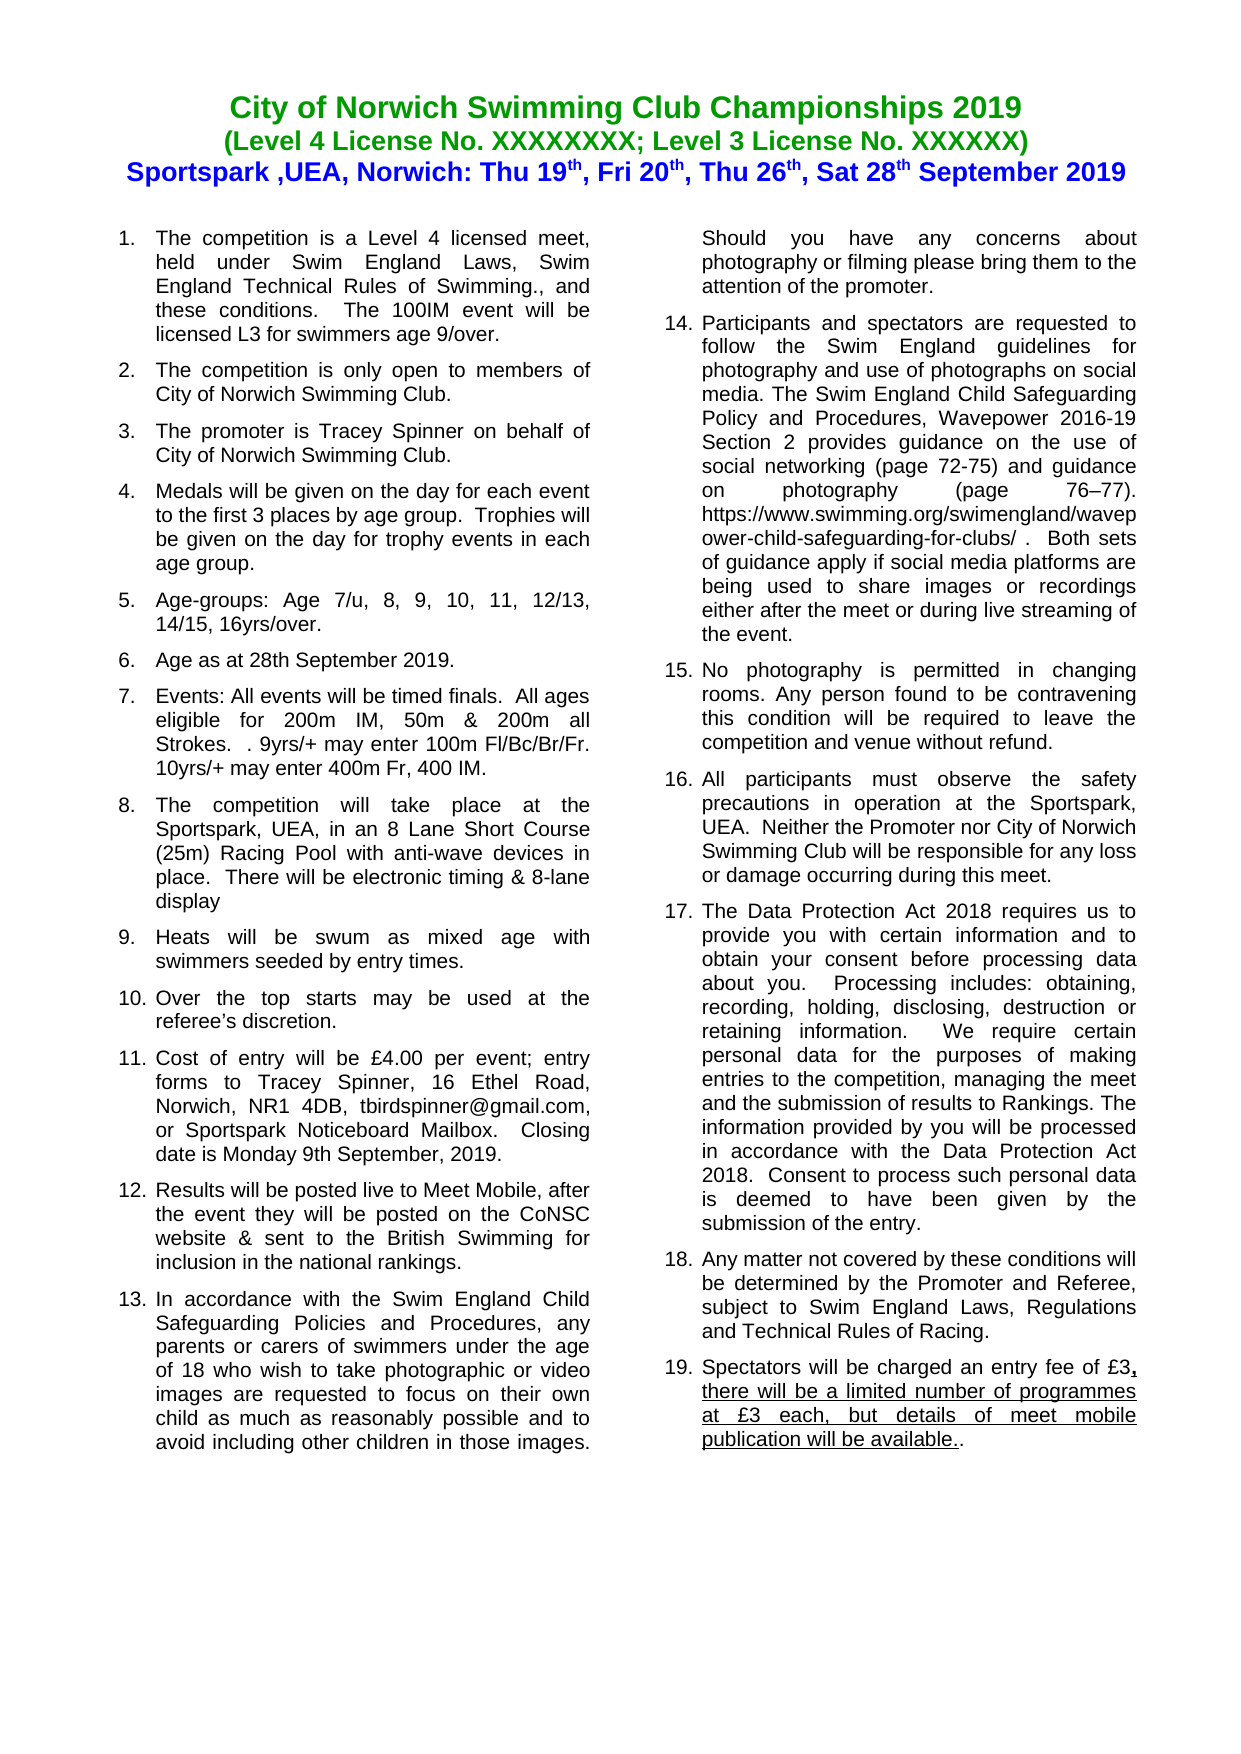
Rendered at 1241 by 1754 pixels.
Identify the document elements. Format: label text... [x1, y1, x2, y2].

list The promoter is Tracey Spinner on behalf of City of Norwich Swimming Club. [118, 419, 591, 467]
list Age-groups: Age 7/u, 8, 9, 10, 11, 12/13, 14/15, 16yrs/over. [118, 587, 591, 635]
text (Level 4 License No. XXXXXXXX; Level 3 License No. XXXXXX) [62, 124, 1190, 156]
list The competition will take place at the Sportspark, UEA, in an 8 Lane Short Course (25m) Racing Pool with anti-wave devices in place. There will be electronic timing & 8-lane display [118, 793, 591, 912]
list Age as at 28th September 2019. [118, 648, 591, 672]
list Medals will be given on the day for each event to the first 3 places by age group. Trophies will be given on the day for trophy events in each age group. [118, 479, 591, 575]
list In accordance with the Swim England Child Safeguarding Policies and Procedures, any parents or carers of swimmers under the age of 18 who wish to take photographic or video images are requested to focus on their own child as much as reasonably possible and to avoid including other children in those images. Should you have any concerns about photography or filming please bring them to the attention of the promoter. [664, 226, 1137, 298]
list Spectators will be charged an entry fee of £3, there will be a limited number of programmes at £3 each, but details of meet mobile publication will be available.. [664, 1355, 1137, 1451]
list Cost of entry will be £4.00 per event; entry forms to Tracey Spinner, 16 Ethel Road, Norwich, NR1 4DB, tbirdspinner@gmail.com, or Sportspark Noticeboard Mailbox. Closing date is Monday 9th September, 2019. [118, 1046, 591, 1166]
list The competition is a Level 4 licensed meet, held under Swim England Laws, Swim England Technical Rules of Swimming., and these conditions. The 100IM event will be licensed L3 for swimmers age 9/over. [118, 226, 591, 346]
list Any matter not covered by these conditions will be determined by the Promoter and Referee, subject to Swim England Laws, Regulations and Technical Rules of Racing. [664, 1247, 1137, 1343]
text City of Norwich Swimming Club Championships 2019 [62, 89, 1190, 124]
list All participants must observe the safety precautions in operation at the Sportspark, UEA. Neither the Promoter nor City of Norwich Swimming Club will be responsible for any loss or damage occurring during this meet. [664, 767, 1137, 886]
list The Data Protection Act 2018 requires us to provide you with certain information and to obtain your consent before processing data about you. Processing includes: obtaining, recording, holding, disclosing, destruction or retaining information. We require certain personal data for the purposes of making entries to the competition, managing the meet and the submission of results to Rankings. The information provided by you will be processed in accordance with the Data Protection Act 2018. Consent to process such personal data is deemed to have been given by the submission of the entry. [664, 899, 1137, 1234]
list Events: All events will be timed finals. All ages eligible for 200m IM, 50m & 200m all Strokes. . 9yrs/+ may enter 100m Fl/Bc/Br/Fr. 10yrs/+ may enter 400m Fr, 400 IM. [118, 684, 591, 780]
list In accordance with the Swim England Child Safeguarding Policies and Procedures, any parents or carers of swimmers under the age of 18 who wish to take photographic or video images are requested to focus on their own child as much as reasonably possible and to avoid including other children in those images. Should you have any concerns about photography or filming please bring them to the attention of the promoter. [118, 1286, 591, 1454]
list Results will be posted live to Meet Mobile, after the event they will be posted on the CoNSC website & sent to the British Swimming for inclusion in the national rankings. [118, 1178, 591, 1274]
list No photography is permitted in changing rooms. Any person found to be contravening this condition will be required to leave the competition and venue without refund. [664, 658, 1137, 754]
list Participants and spectators are requested to follow the Swim England guidelines for photography and use of photographs on social media. The Swim England Child Safeguarding Policy and Procedures, Wavepower 2016-19 Section 2 provides guidance on the use of social networking (page 72-75) and guidance on photography (page 76–77). https://www.swimming.org/swimengland/wavepower-child-safeguarding-for-clubs/ . Both sets of guidance apply if social media platforms are being used to share images or recordings either after the meet or during live streaming of the event. [664, 310, 1137, 646]
list Heats will be swum as mixed age with swimmers seeded by entry times. [118, 925, 591, 973]
list Over the top starts may be used at the referee’s discretion. [118, 985, 591, 1033]
text Sportspark ,UEA, Norwich: Thu 19th, Fri 20th, Thu 26th, Sat 28th September 2019 [62, 156, 1190, 187]
list The competition is only open to members of City of Norwich Swimming Club. [118, 358, 591, 406]
